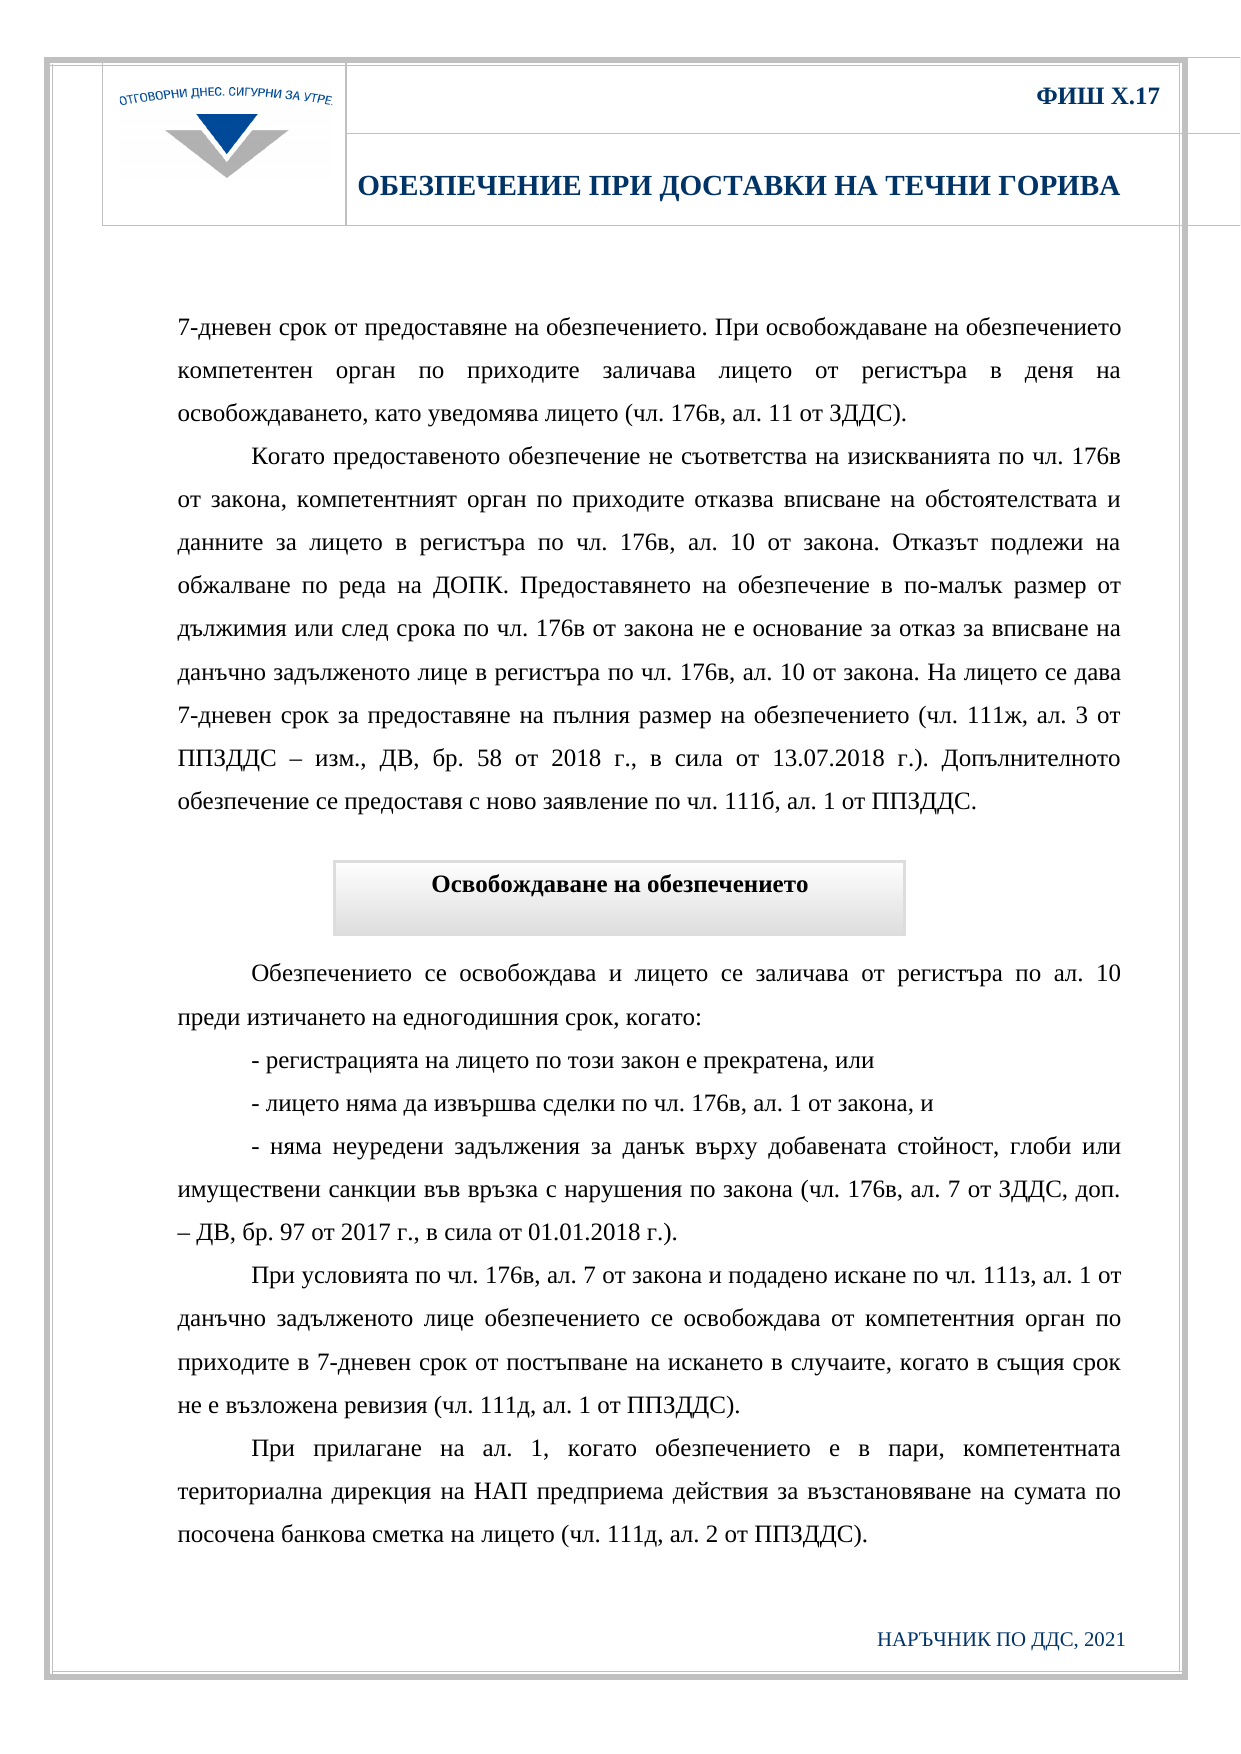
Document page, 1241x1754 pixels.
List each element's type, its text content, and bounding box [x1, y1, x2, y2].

text - лицето няма да извършва сделки по чл. 176в, ал. 1 от закона, и [177, 1088, 1122, 1117]
text - регистрацията на лицето по този закон е прекратена, или [177, 1045, 1122, 1073]
text Обезпечението се освобождава и лицето се заличава от регистъра по ал. 10 преди изтичането на едногодишния срок, когато: [177, 958, 1122, 1030]
text При прилагане на ал. 1, когато обезпечението е в пари, компетентната териториална дирекция на НАП предприема действия за възстановяване на сумата по посочена банкова сметка на лицето (чл. 111д, ал. 2 от ППЗДДС). [177, 1433, 1122, 1548]
text Когато предоставеното обезпечение не съответства на изискванията по чл. 176в от закона, компетентният орган по приходите отказва вписване на обстоятелствата и данните за лицето в регистъра по чл. 176в, ал. 10 от закона. Отказът подлежи на обжалване по реда на ДОПК. Предоставянето на обезпечение в по-малък размер от дължимия или след срока по чл. 176в от закона не е основание за отказ за вписване на данъчно задълженото лице в регистъра по чл. 176в, ал. 10 от закона. На лицето се дава 7-дневен срок за предоставяне на пълния размер на обезпечението (чл. 111ж, ал. 3 от ППЗДДС – изм., ДВ, бр. 58 от 2018 г., в сила от 13.07.2018 г.). Допълнителното обезпечение се предоставя с ново заявление по чл. 111б, ал. 1 от ППЗДДС. [177, 441, 1122, 815]
text При условията по чл. 176в, ал. 7 от закона и подадено искане по чл. 111з, ал. 1 от данъчно задълженото лице обезпечението се освобождава от компетентния орган по приходите в 7-дневен срок от постъпване на искането в случаите, когато в същия срок не е възложена ревизия (чл. 111д, ал. 1 от ППЗДДС). [177, 1260, 1122, 1418]
picture [119, 87, 333, 178]
text - няма неуредени задължения за данък върху добавената стойност, глоби или имуществени санкции във връзка с нарушения по закона (чл. 176в, ал. 7 от ЗДДС, доп. – ДВ, бр. 97 от 2017 г., в сила от 01.01.2018 г.). [177, 1131, 1122, 1246]
